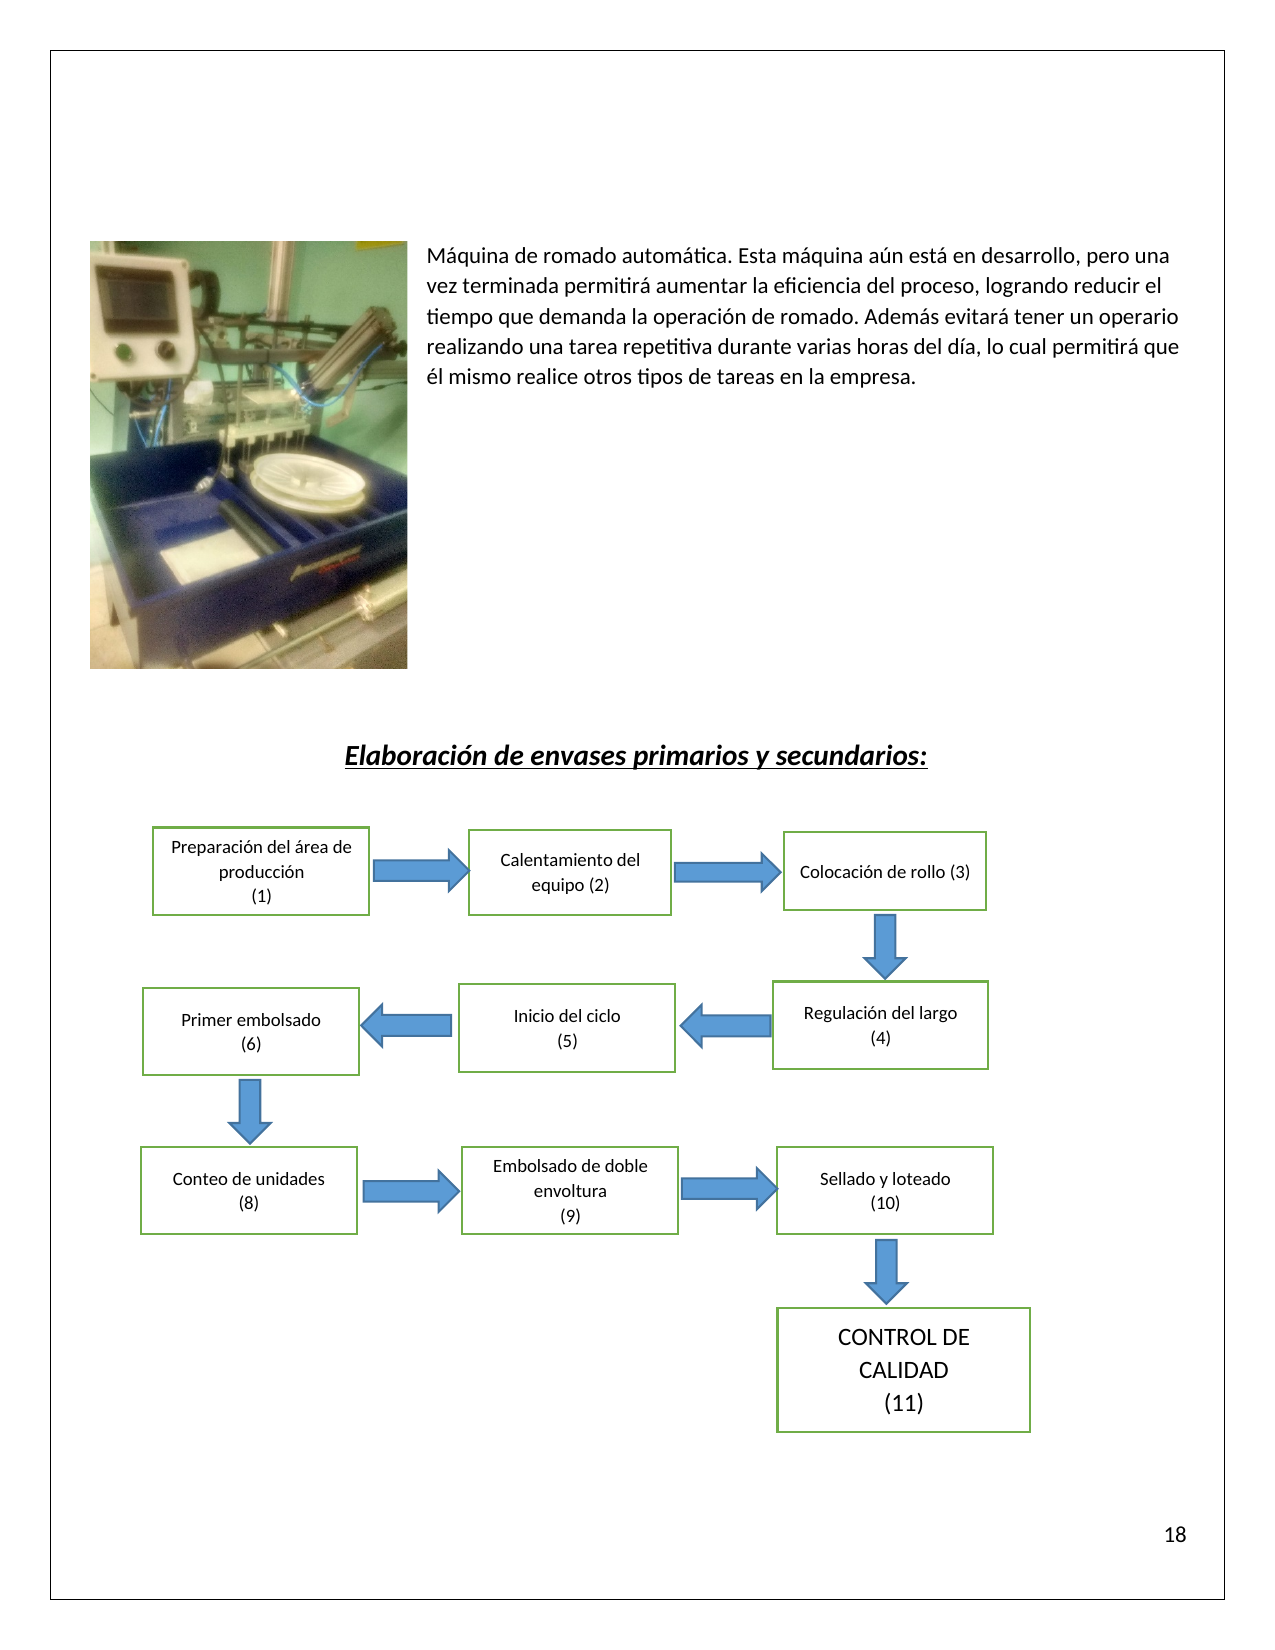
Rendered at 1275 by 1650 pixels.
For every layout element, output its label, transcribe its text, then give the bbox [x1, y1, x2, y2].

text Máquina de romado automática. Esta máquina aún está en desarrollo, pero una vez terminada permitirá aumentar la eficiencia del proceso, logrando reducir el tiempo que demanda la operación de romado. Además evitará tener un operario realizando una tarea repetitiva durante varias horas del día, lo cual permitirá que él mismo realice otros tipos de tareas en la empresa. [408, 241, 1186, 390]
text Elaboración de envases primarios y secundarios: [89, 737, 1186, 773]
picture [88, 241, 408, 667]
